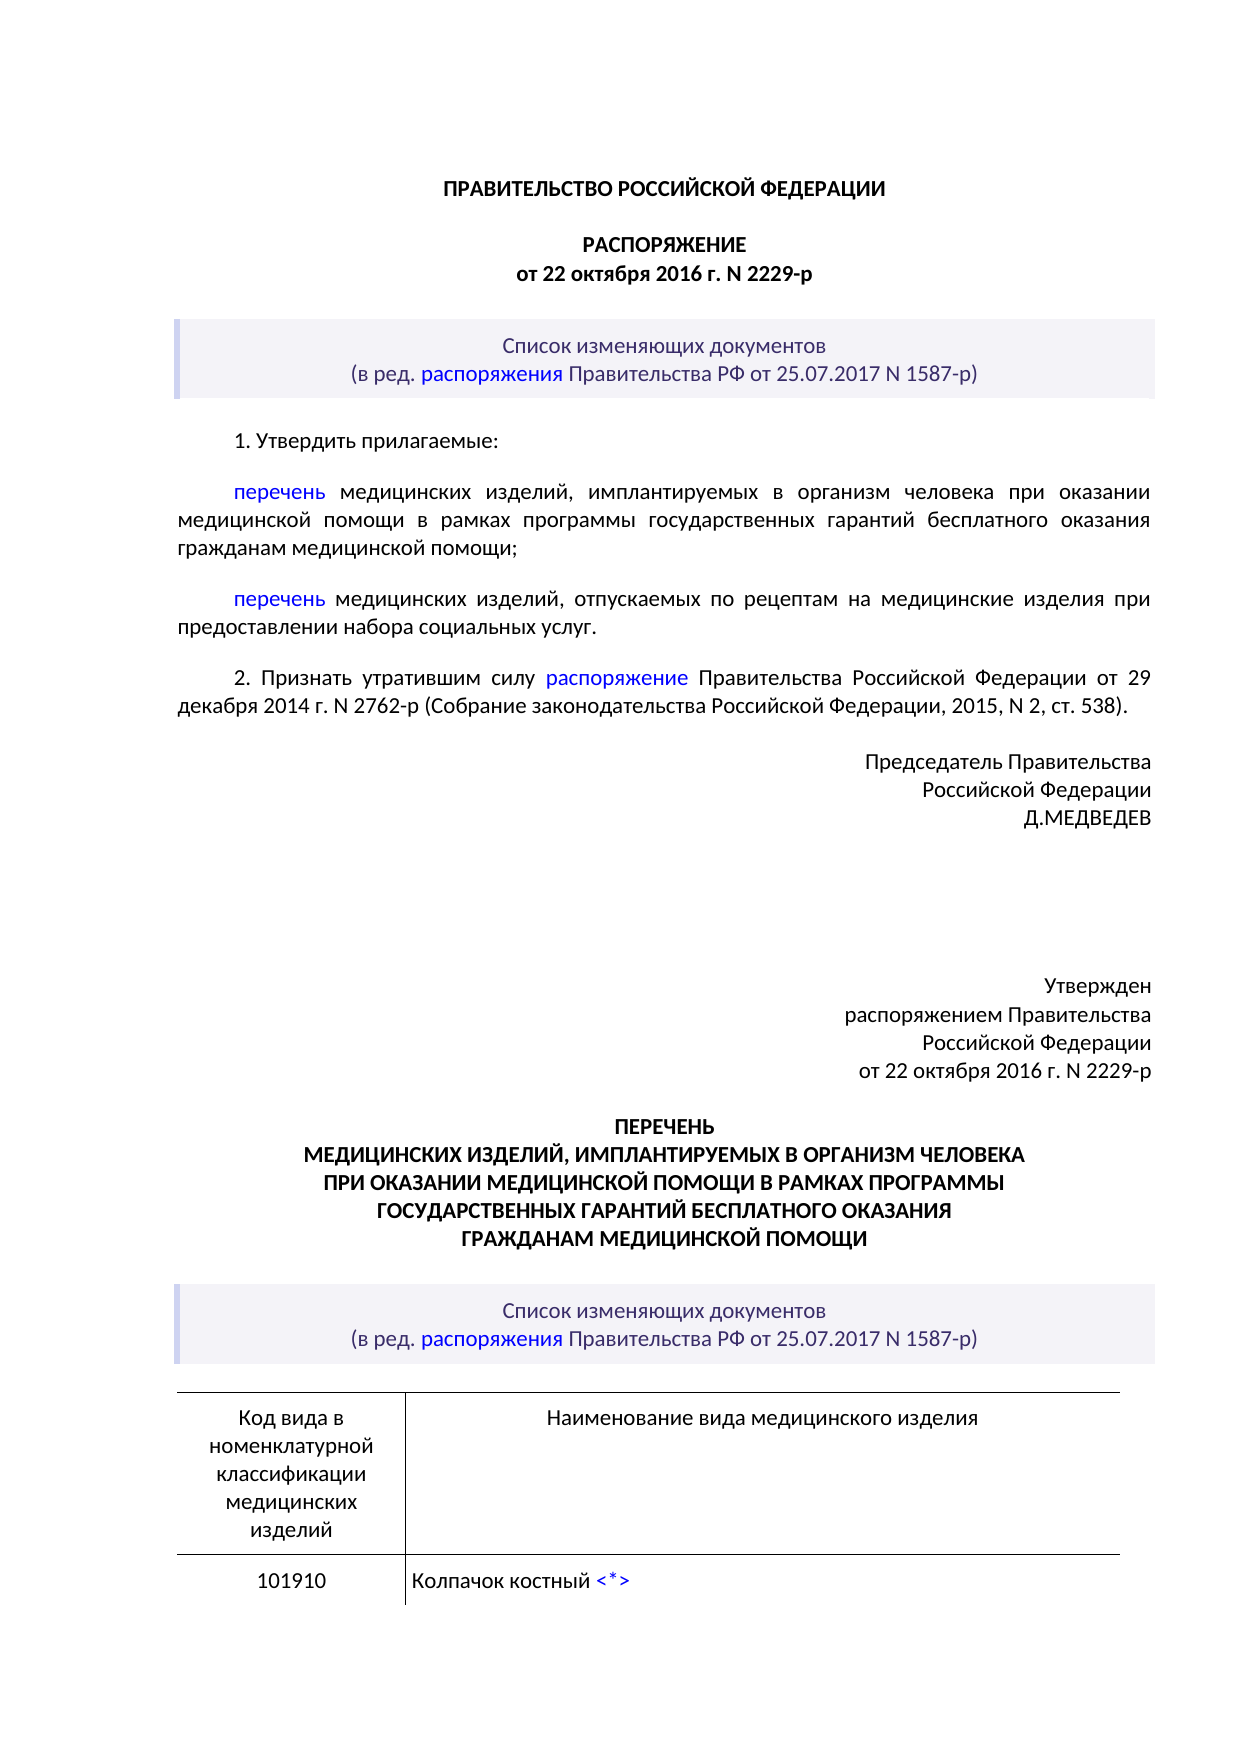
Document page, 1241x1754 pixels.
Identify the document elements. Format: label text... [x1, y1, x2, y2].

text Д.МЕДВЕДЕВ [177, 803, 1152, 832]
text Утвержден [177, 972, 1152, 1000]
title от 22 октября 2016 г. N 2229-р [177, 259, 1152, 287]
title МЕДИЦИНСКИХ ИЗДЕЛИЙ, ИМПЛАНТИРУЕМЫХ В ОРГАНИЗМ ЧЕЛОВЕКА [177, 1140, 1152, 1168]
title ГОСУДАРСТВЕННЫХ ГАРАНТИЙ БЕСПЛАТНОГО ОКАЗАНИЯ [177, 1196, 1152, 1224]
text Российской Федерации [177, 1028, 1152, 1056]
text 1. Утвердить прилагаемые: [177, 427, 1152, 454]
table_header Список изменяющих документов (в ред. распоряжения Правительства РФ от 25.07.2017 N 1587-р) [180, 319, 1149, 398]
table_header Наименование вида медицинского изделия [406, 1393, 1120, 1554]
title ПЕРЕЧЕНЬ [177, 1112, 1152, 1140]
title ПРИ ОКАЗАНИИ МЕДИЦИНСКОЙ ПОМОЩИ В РАМКАХ ПРОГРАММЫ [177, 1168, 1152, 1196]
text распоряжением Правительства [177, 1000, 1152, 1028]
table_header Список изменяющих документов (в ред. распоряжения Правительства РФ от 25.07.2017 N 1587-р) [180, 1284, 1149, 1364]
text перечень медицинских изделий, имплантируемых в организм человека при оказании медицинской помощи в рамках программы государственных гарантий бесплатного оказания гражданам медицинской помощи; [177, 477, 1152, 562]
title ПРАВИТЕЛЬСТВО РОССИЙСКОЙ ФЕДЕРАЦИИ [177, 174, 1152, 203]
title РАСПОРЯЖЕНИЕ [177, 231, 1152, 259]
title ГРАЖДАНАМ МЕДИЦИНСКОЙ ПОМОЩИ [177, 1224, 1152, 1252]
text Российской Федерации [177, 776, 1152, 803]
table_header Код вида в номенклатурной классификации медицинских изделий [177, 1393, 405, 1554]
text 2. Признать утратившим силу распоряжение Правительства Российской Федерации от 29 декабря 2014 г. N 2762-р (Собрание законодательства Российской Федерации, 2015, N 2, ст. 538). [177, 663, 1152, 719]
text от 22 октября 2016 г. N 2229-р [177, 1056, 1152, 1084]
text перечень медицинских изделий, отпускаемых по рецептам на медицинские изделия при предоставлении набора социальных услуг. [177, 584, 1152, 641]
table_cell 101910 [177, 1555, 405, 1604]
text Председатель Правительства [177, 747, 1152, 776]
table_cell Колпачок костный <*> [406, 1555, 1120, 1604]
